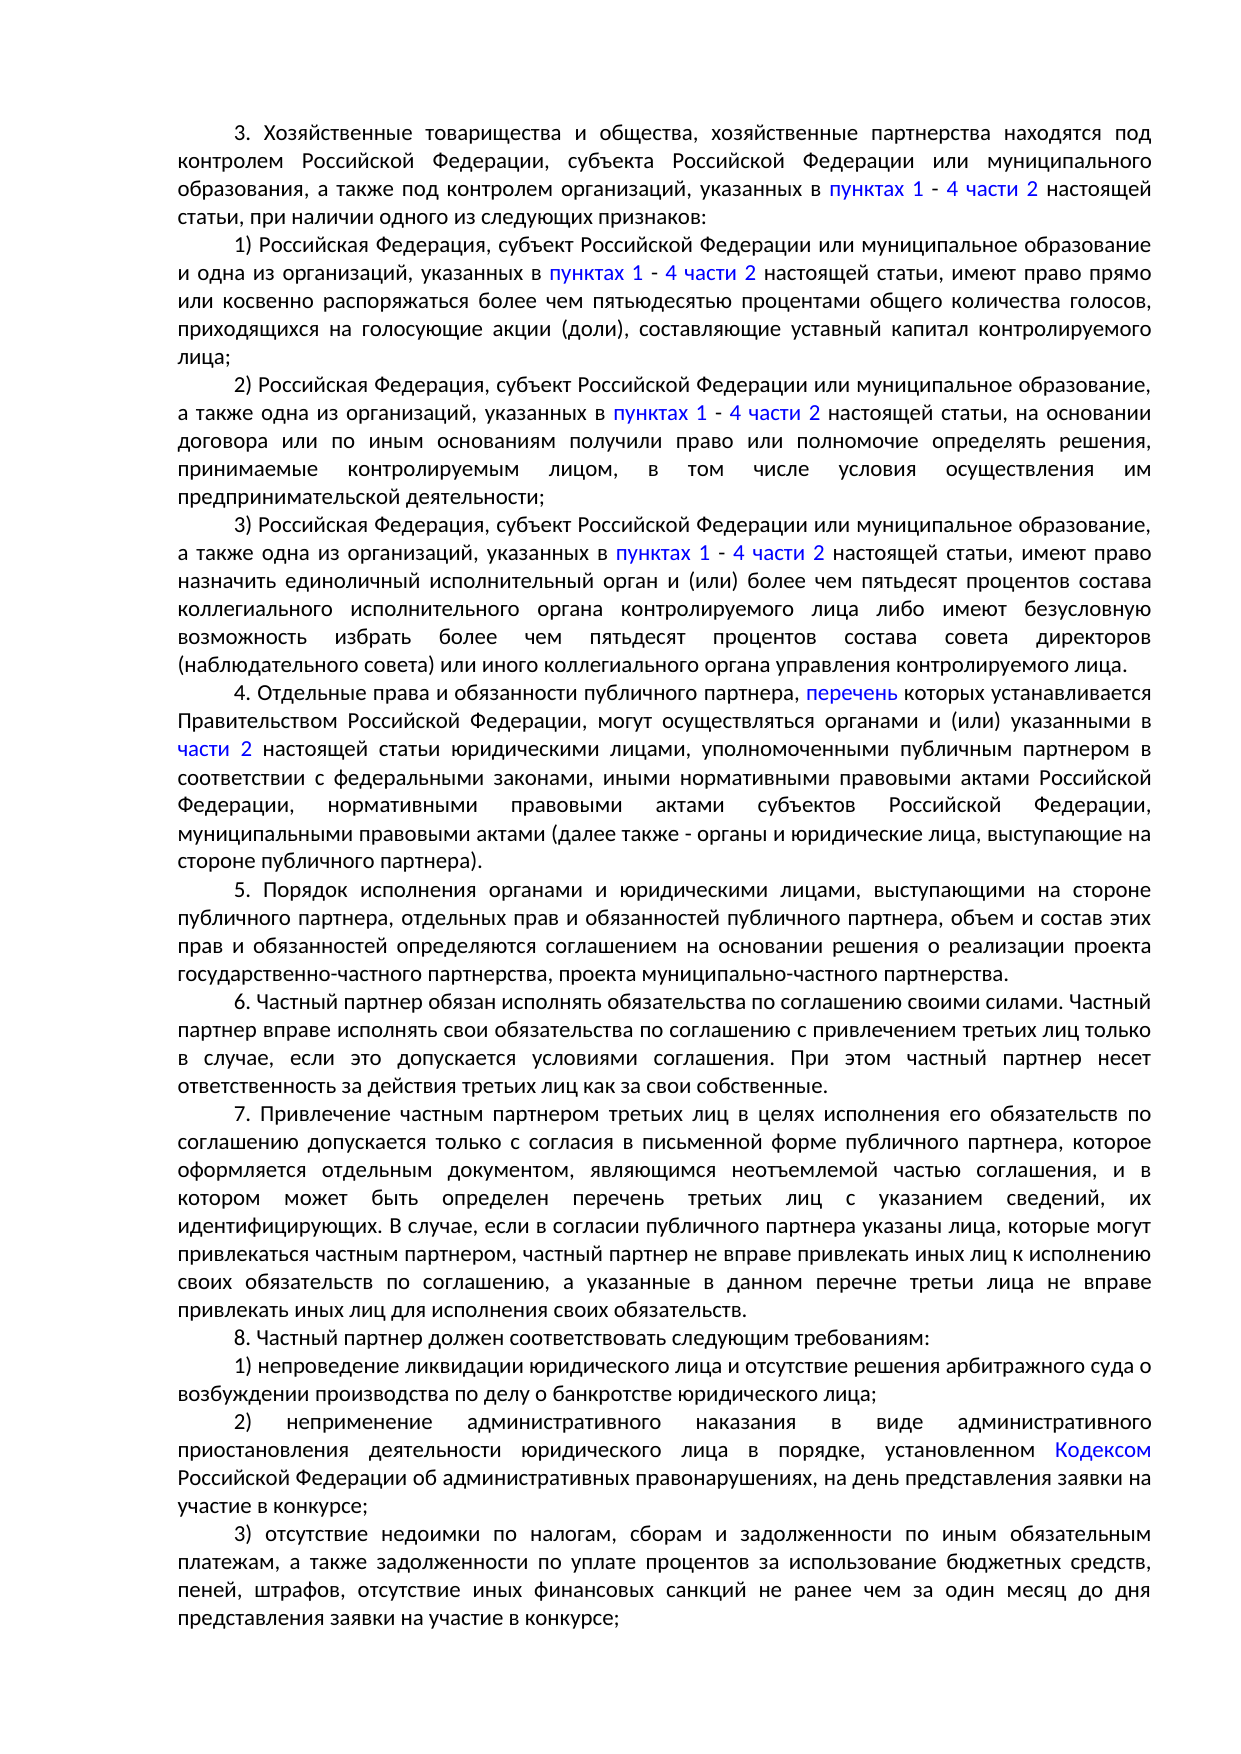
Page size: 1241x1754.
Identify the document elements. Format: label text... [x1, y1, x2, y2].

text 1) непроведение ликвидации юридического лица и отсутствие решения арбитражного суда о возбуждении производства по делу о банкротстве юридического лица; [177, 1351, 1152, 1407]
text 7. Привлечение частным партнером третьих лиц в целях исполнения его обязательств по соглашению допускается только с согласия в письменной форме публичного партнера, которое оформляется отдельным документом, являющимся неотъемлемой частью соглашения, и в котором может быть определен перечень третьих лиц с указанием сведений, их идентифицирующих. В случае, если в согласии публичного партнера указаны лица, которые могут привлекаться частным партнером, частный партнер не вправе привлекать иных лиц к исполнению своих обязательств по соглашению, а указанные в данном перечне третьи лица не вправе привлекать иных лиц для исполнения своих обязательств. [177, 1099, 1152, 1323]
text 4. Отдельные права и обязанности публичного партнера, перечень которых устанавливается Правительством Российской Федерации, могут осуществляться органами и (или) указанными в части 2 настоящей статьи юридическими лицами, уполномоченными публичным партнером в соответствии с федеральными законами, иными нормативными правовыми актами Российской Федерации, нормативными правовыми актами субъектов Российской Федерации, муниципальными правовыми актами (далее также - органы и юридические лица, выступающие на стороне публичного партнера). [177, 678, 1152, 875]
text 8. Частный партнер должен соответствовать следующим требованиям: [177, 1323, 1152, 1351]
text 3) Российская Федерация, субъект Российской Федерации или муниципальное образование, а также одна из организаций, указанных в пунктах 1 - 4 части 2 настоящей статьи, имеют право назначить единоличный исполнительный орган и (или) более чем пятьдесят процентов состава коллегиального исполнительного органа контролируемого лица либо имеют безусловную возможность избрать более чем пятьдесят процентов состава совета директоров (наблюдательного совета) или иного коллегиального органа управления контролируемого лица. [177, 510, 1152, 678]
text 3) отсутствие недоимки по налогам, сборам и задолженности по иным обязательным платежам, а также задолженности по уплате процентов за использование бюджетных средств, пеней, штрафов, отсутствие иных финансовых санкций не ранее чем за один месяц до дня представления заявки на участие в конкурсе; [177, 1519, 1152, 1631]
text 1) Российская Федерация, субъект Российской Федерации или муниципальное образование и одна из организаций, указанных в пунктах 1 - 4 части 2 настоящей статьи, имеют право прямо или косвенно распоряжаться более чем пятьюдесятью процентами общего количества голосов, приходящихся на голосующие акции (доли), составляющие уставный капитал контролируемого лица; [177, 230, 1152, 370]
text 3. Хозяйственные товарищества и общества, хозяйственные партнерства находятся под контролем Российской Федерации, субъекта Российской Федерации или муниципального образования, а также под контролем организаций, указанных в пунктах 1 - 4 части 2 настоящей статьи, при наличии одного из следующих признаков: [177, 118, 1152, 230]
text 5. Порядок исполнения органами и юридическими лицами, выступающими на стороне публичного партнера, отдельных прав и обязанностей публичного партнера, объем и состав этих прав и обязанностей определяются соглашением на основании решения о реализации проекта государственно-частного партнерства, проекта муниципально-частного партнерства. [177, 875, 1152, 987]
text 6. Частный партнер обязан исполнять обязательства по соглашению своими силами. Частный партнер вправе исполнять свои обязательства по соглашению с привлечением третьих лиц только в случае, если это допускается условиями соглашения. При этом частный партнер несет ответственность за действия третьих лиц как за свои собственные. [177, 987, 1152, 1099]
text 2) Российская Федерация, субъект Российской Федерации или муниципальное образование, а также одна из организаций, указанных в пунктах 1 - 4 части 2 настоящей статьи, на основании договора или по иным основаниям получили право или полномочие определять решения, принимаемые контролируемым лицом, в том числе условия осуществления им предпринимательской деятельности; [177, 370, 1152, 510]
text 2) неприменение административного наказания в виде административного приостановления деятельности юридического лица в порядке, установленном Кодексом Российской Федерации об административных правонарушениях, на день представления заявки на участие в конкурсе; [177, 1407, 1152, 1519]
